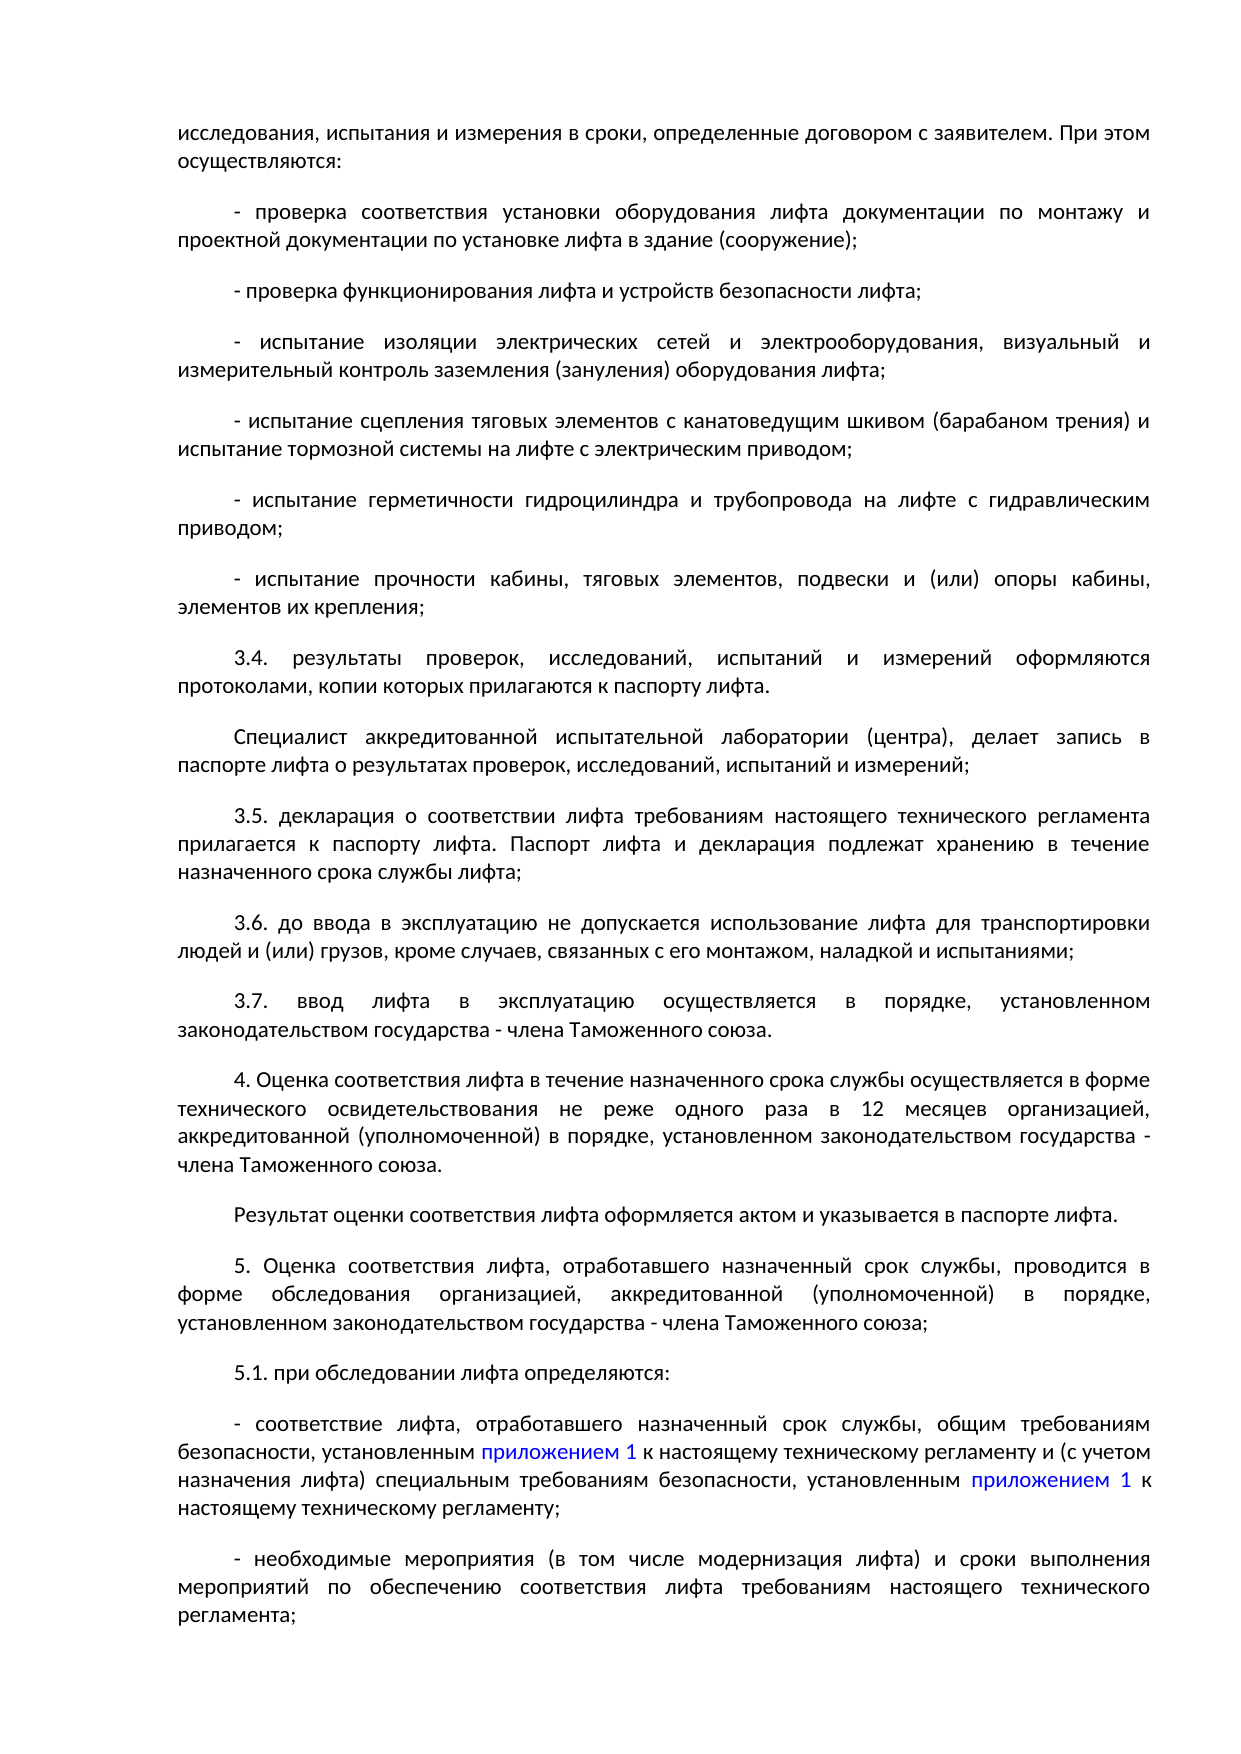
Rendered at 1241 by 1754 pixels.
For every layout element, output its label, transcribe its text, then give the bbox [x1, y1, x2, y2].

text - испытание сцепления тяговых элементов с канатоведущим шкивом (барабаном трения) и испытание тормозной системы на лифте с электрическим приводом; [177, 406, 1152, 462]
text - испытание прочности кабины, тяговых элементов, подвески и (или) опоры кабины, элементов их крепления; [177, 564, 1152, 620]
text 5.1. при обследовании лифта определяются: [177, 1358, 1152, 1387]
text - проверка функционирования лифта и устройств безопасности лифта; [177, 276, 1152, 304]
text - проверка соответствия установки оборудования лифта документации по монтажу и проектной документации по установке лифта в здание (сооружение); [177, 197, 1152, 253]
text - необходимые мероприятия (в том числе модернизация лифта) и сроки выполнения мероприятий по обеспечению соответствия лифта требованиям настоящего технического регламента; [177, 1544, 1152, 1628]
text Результат оценки соответствия лифта оформляется актом и указывается в паспорте лифта. [177, 1201, 1152, 1229]
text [177, 118, 1152, 174]
text - соответствие лифта, отработавшего назначенный срок службы, общим требованиям безопасности, установленным приложением 1 к настоящему техническому регламенту и (с учетом назначения лифта) специальным требованиям безопасности, установленным приложением 1 к настоящему техническому регламенту; [177, 1409, 1152, 1522]
text Специалист аккредитованной испытательной лаборатории (центра), делает запись в паспорте лифта о результатах проверок, исследований, испытаний и измерений; [177, 722, 1152, 778]
text 4. Оценка соответствия лифта в течение назначенного срока службы осуществляется в форме технического освидетельствования не реже одного раза в 12 месяцев организацией, аккредитованной (уполномоченной) в порядке, установленном законодательством государства - члена Таможенного союза. [177, 1066, 1152, 1178]
text 5. Оценка соответствия лифта, отработавшего назначенный срок службы, проводится в форме обследования организацией, аккредитованной (уполномоченной) в порядке, установленном законодательством государства - члена Таможенного союза; [177, 1252, 1152, 1336]
text - испытание герметичности гидроцилиндра и трубопровода на лифте с гидравлическим приводом; [177, 485, 1152, 541]
text 3.7. ввод лифта в эксплуатацию осуществляется в порядке, установленном законодательством государства - члена Таможенного союза. [177, 987, 1152, 1043]
text 3.5. декларация о соответствии лифта требованиям настоящего технического регламента прилагается к паспорту лифта. Паспорт лифта и декларация подлежат хранению в течение назначенного срока службы лифта; [177, 801, 1152, 885]
text - испытание изоляции электрических сетей и электрооборудования, визуальный и измерительный контроль заземления (зануления) оборудования лифта; [177, 327, 1152, 383]
text 3.4. результаты проверок, исследований, испытаний и измерений оформляются протоколами, копии которых прилагаются к паспорту лифта. [177, 643, 1152, 699]
text 3.6. до ввода в эксплуатацию не допускается использование лифта для транспортировки людей и (или) грузов, кроме случаев, связанных с его монтажом, наладкой и испытаниями; [177, 908, 1152, 964]
